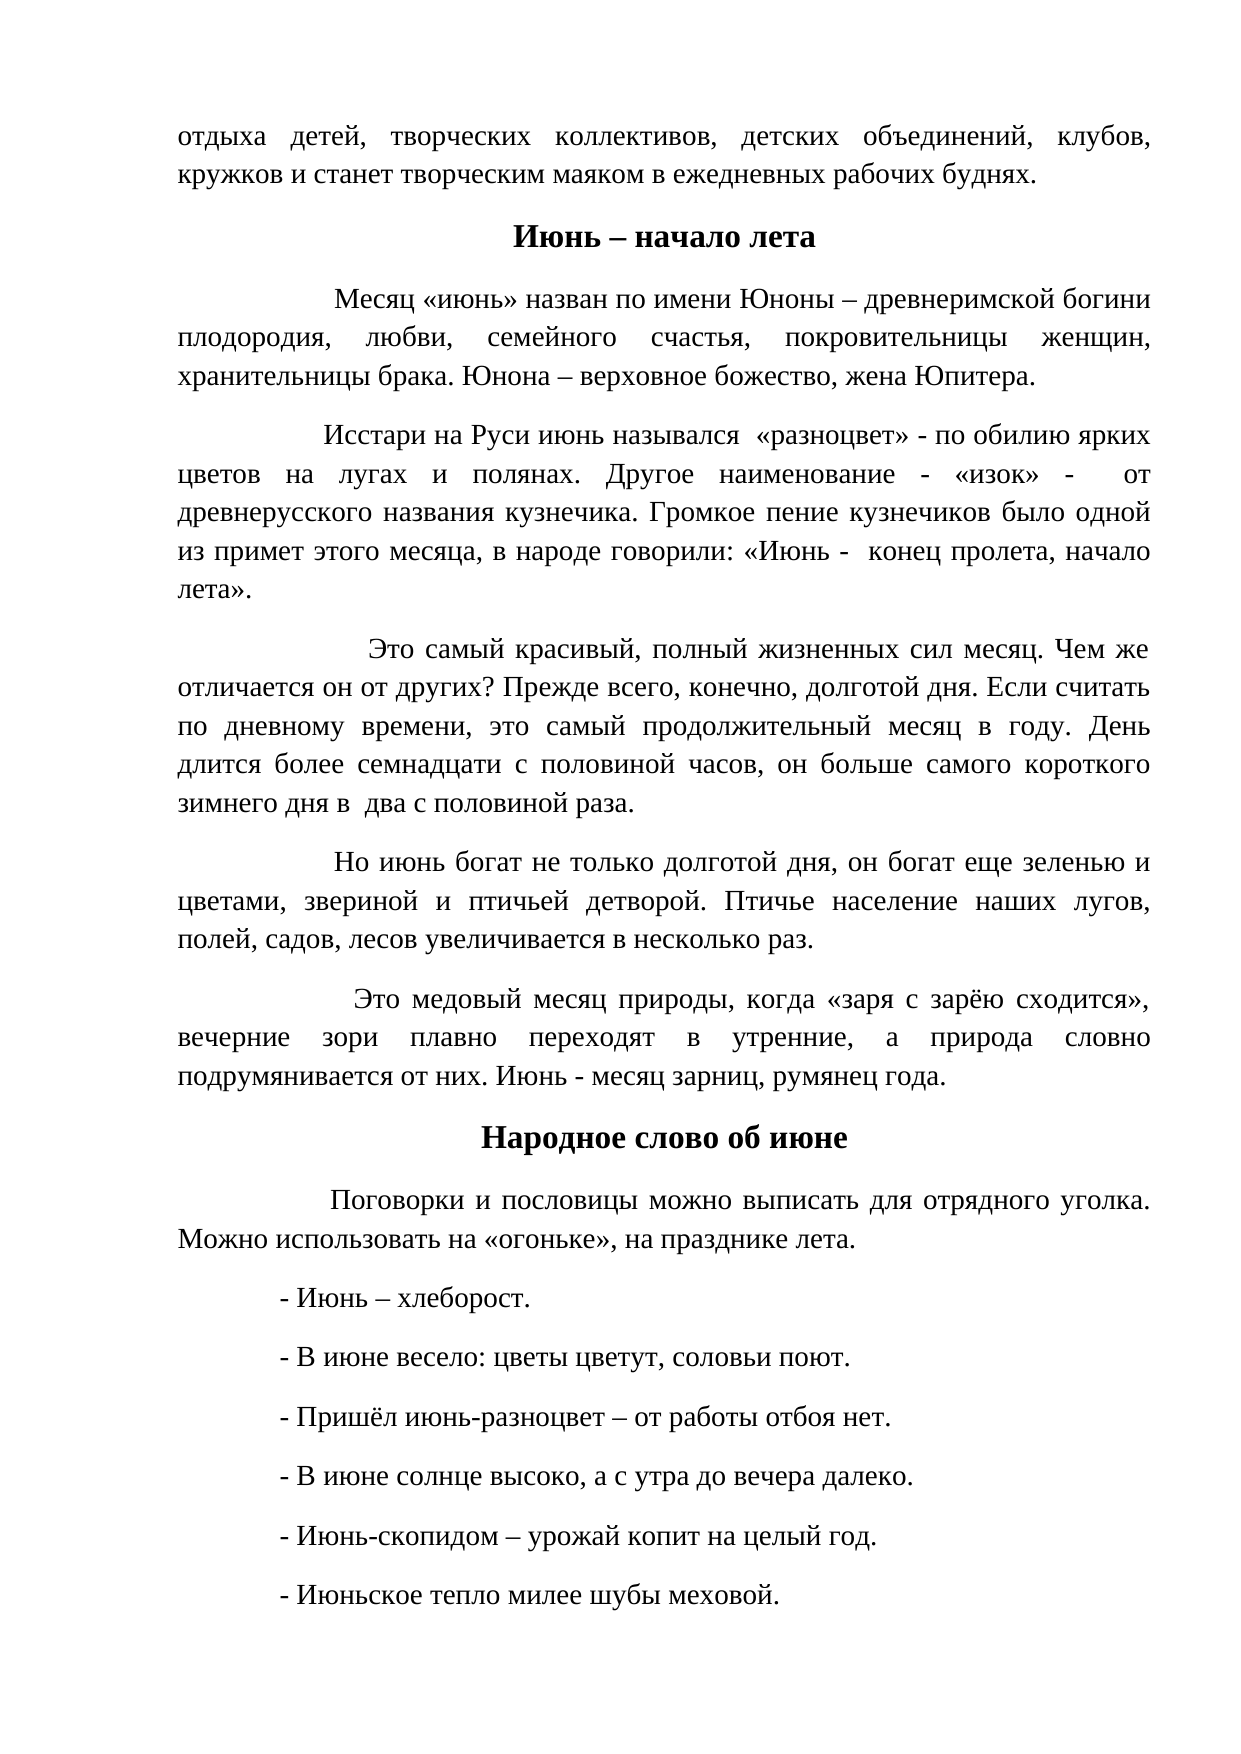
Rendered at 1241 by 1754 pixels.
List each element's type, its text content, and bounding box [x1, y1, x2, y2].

text - Пришёл июнь-разноцвет – от работы отбоя нет. [177, 1399, 1152, 1432]
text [177, 118, 1152, 190]
text - В июне солнце высоко, а с утра до вечера далеко. [177, 1458, 1152, 1492]
text Июнь – начало лета [177, 216, 1152, 254]
text Это самый красивый, полный жизненных сил месяц. Чем же отличается он от других? Прежде всего, конечно, долготой дня. Если считать по дневному времени, это самый продолжительный месяц в году. День длится более семнадцати с половиной часов, он больше самого короткого зимнего дня в два с половиной раза. [177, 631, 1152, 819]
text Но июнь богат не только долготой дня, он богат еще зеленью и цветами, звериной и птичьей детворой. Птичье население наших лугов, полей, садов, лесов увеличивается в несколько раз. [177, 844, 1152, 955]
text Исстари на Руси июнь назывался «разноцвет» - по обилию ярких цветов на лугах и полянах. Другое наименование - «изок» - от древнерусского названия кузнечика. Громкое пение кузнечиков было одной из примет этого месяца, в народе говорили: «Июнь - конец пролета, начало лета». [177, 417, 1152, 605]
text Поговорки и пословицы можно выписать для отрядного уголка. Можно использовать на «огоньке», на празднике лета. [177, 1182, 1152, 1254]
text - Июнь-скопидом – урожай копит на целый год. [177, 1518, 1152, 1551]
text - Июньское тепло милее шубы меховой. [177, 1577, 1152, 1611]
text Это медовый месяц природы, когда «заря с зарёю сходится», вечерние зори плавно переходят в утренние, а природа словно подрумянивается от них. Июнь - месяц зарниц, румянец года. [177, 981, 1152, 1092]
text - В июне весело: цветы цветут, соловьи поют. [177, 1339, 1152, 1373]
text Народное слово об июне [177, 1117, 1152, 1156]
text Месяц «июнь» назван по имени Юноны – древнеримской богини плодородия, любви, семейного счастья, покровительницы женщин, хранительницы брака. Юнона – верховное божество, жена Юпитера. [177, 281, 1152, 392]
text - Июнь – хлеборост. [177, 1280, 1152, 1314]
